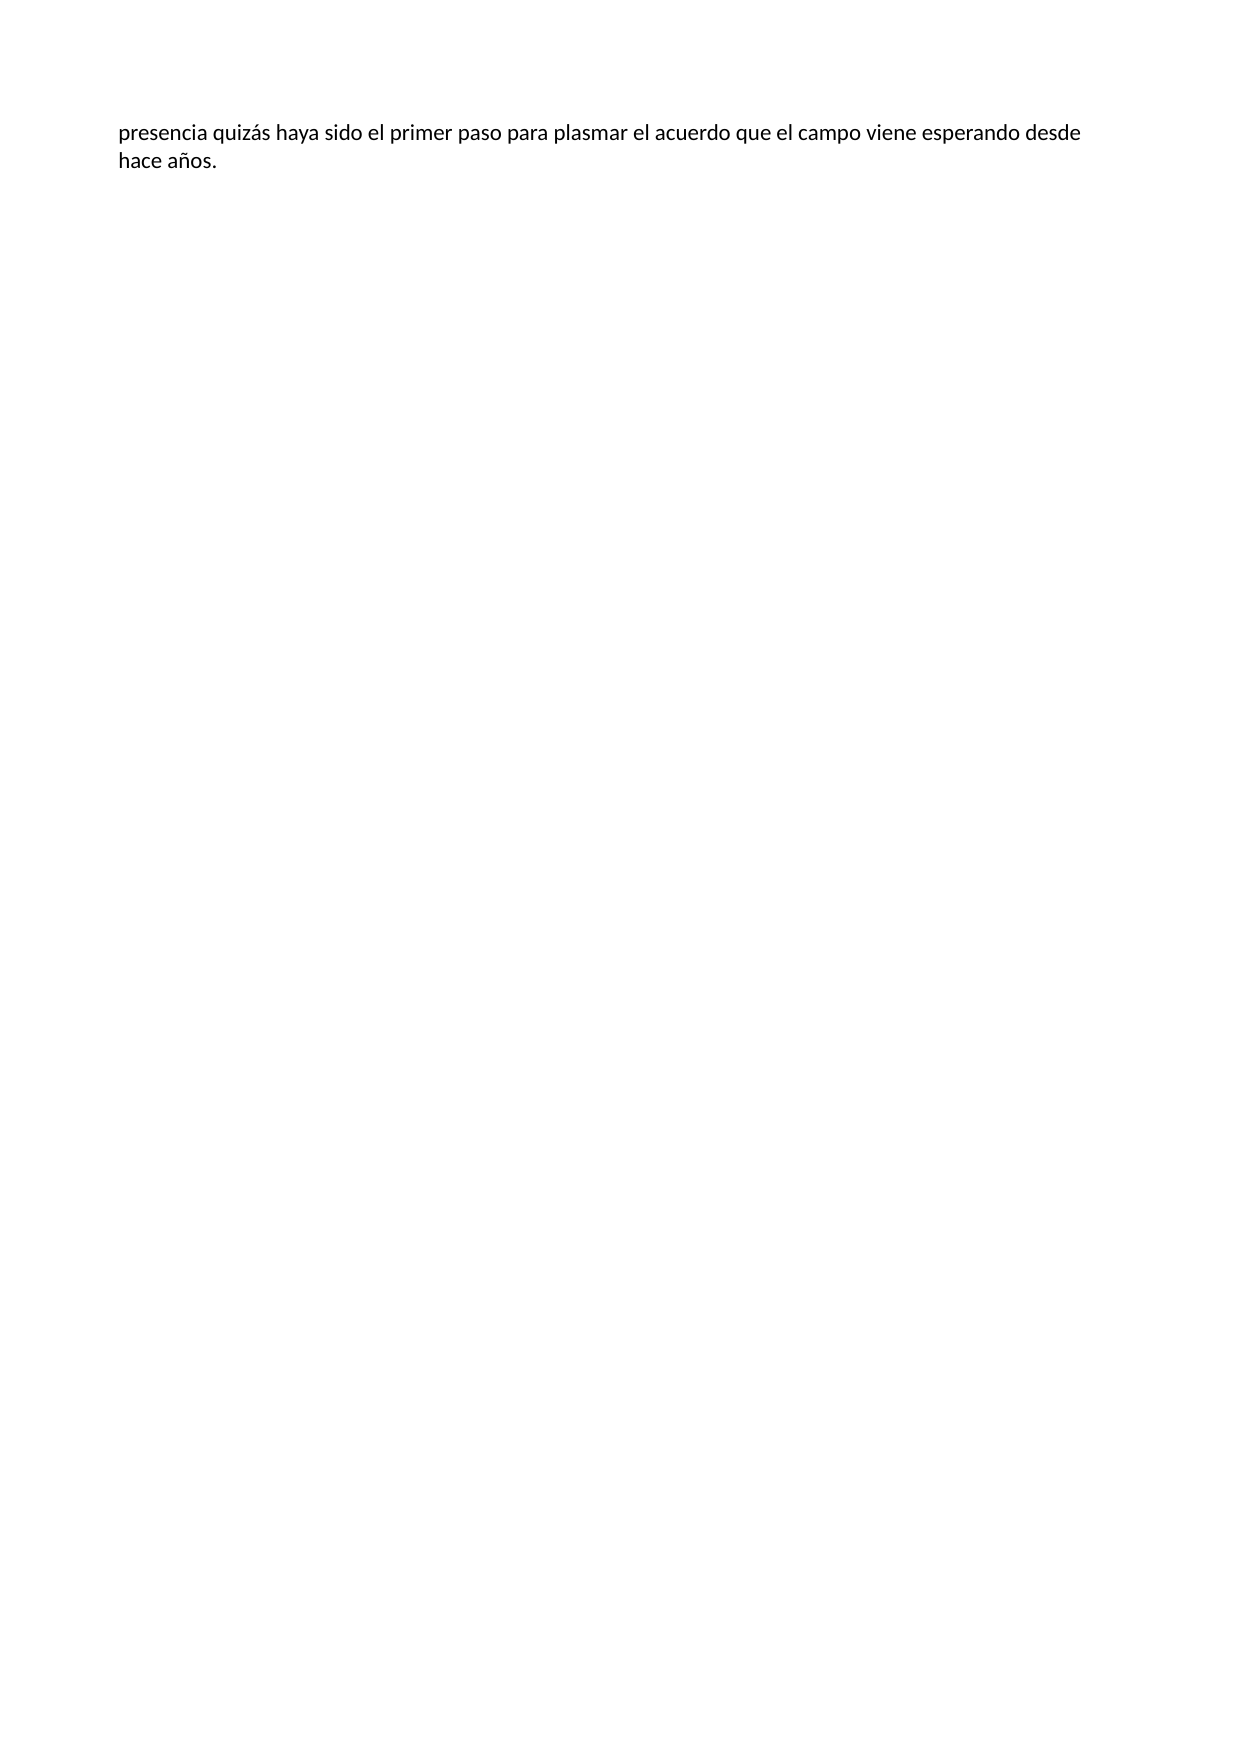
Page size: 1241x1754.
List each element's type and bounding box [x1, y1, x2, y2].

text [118, 118, 1122, 174]
